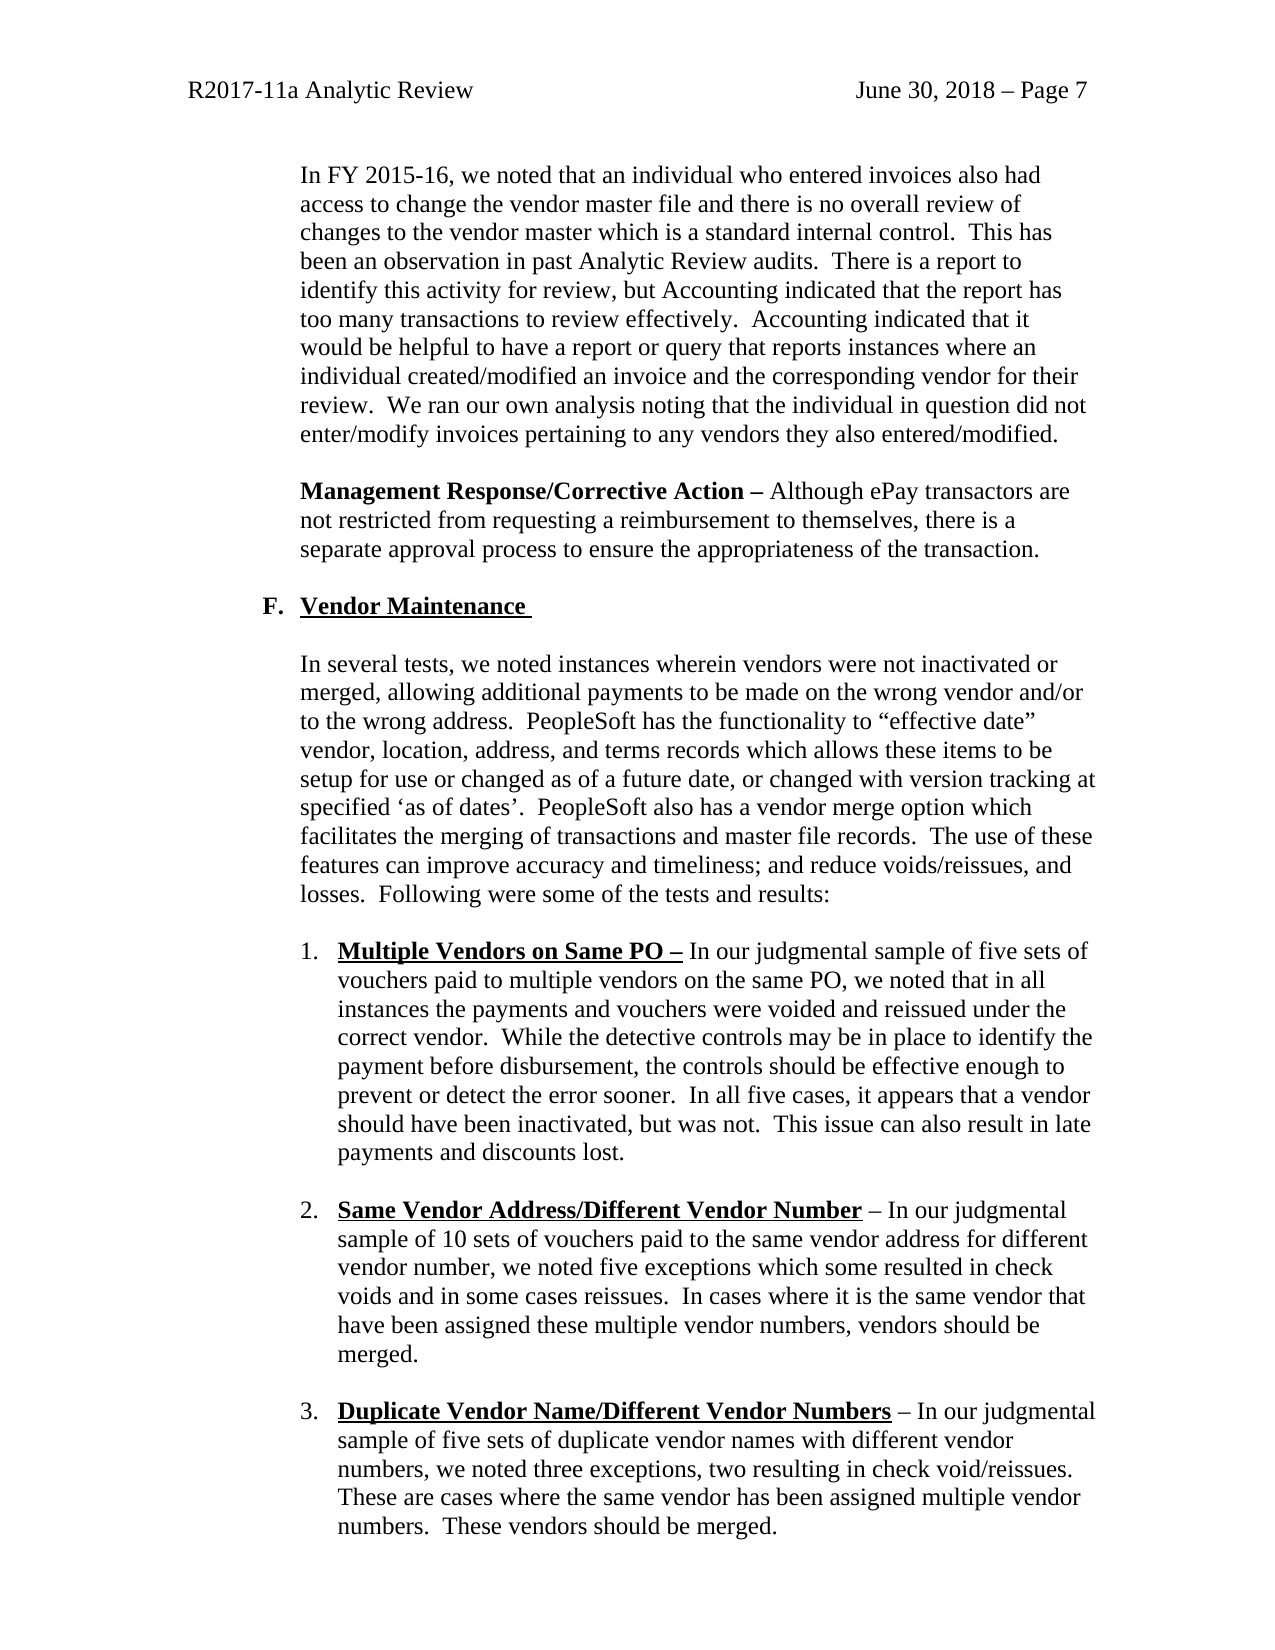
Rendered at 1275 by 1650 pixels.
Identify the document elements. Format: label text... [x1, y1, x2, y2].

text Management Response/Corrective Action – Although ePay transactors are not restricted from requesting a reimbursement to themselves, there is a separate approval process to ensure the appropriateness of the transaction. [300, 476, 1097, 562]
text In FY 2015-16, we noted that an individual who entered invoices also had access to change the vendor master file and there is no overall review of changes to the vendor master which is a standard internal control. This has been an observation in past Analytic Review audits. There is a report to identify this activity for review, but Accounting indicated that the report has too many transactions to review effectively. Accounting indicated that it would be helpful to have a report or query that reports instances where an individual created/modified an invoice and the corresponding vendor for their review. We ran our own analysis noting that the individual in question did not enter/modify invoices pertaining to any vendors they also entered/modified. [300, 160, 1097, 447]
text In several tests, we noted instances wherein vendors were not inactivated or merged, allowing additional payments to be made on the wrong vendor and/or to the wrong address. PeopleSoft has the functionality to “effective date” vendor, location, address, and terms records which allows these items to be setup for use or changed as of a future date, or changed with version tracking at specified ‘as of dates’. PeopleSoft also has a vendor merge option which facilitates the merging of transactions and master file records. The use of these features can improve accuracy and timeliness; and reduce voids/reissues, and losses. Following were some of the tests and results: [300, 649, 1097, 907]
list Multiple Vendors on Same PO – In our judgmental sample of five sets of vouchers paid to multiple vendors on the same PO, we noted that in all instances the payments and vouchers were voided and reissued under the correct vendor. While the detective controls may be in place to identify the payment before disbursement, the controls should be effective enough to prevent or detect the error sooner. In all five cases, it appears that a vendor should have been inactivated, but was not. This issue can also result in late payments and discounts lost. [300, 936, 1097, 1166]
list Vendor Maintenance [262, 591, 1097, 620]
list Duplicate Vendor Name/Different Vendor Numbers – In our judgmental sample of five sets of duplicate vendor names with different vendor numbers, we noted three exceptions, two resulting in check void/reissues. These are cases where the same vendor has been assigned multiple vendor numbers. These vendors should be merged. [300, 1396, 1097, 1540]
list Same Vendor Address/Different Vendor Number – In our judgmental sample of 10 sets of vouchers paid to the same vendor address for different vendor number, we noted five exceptions which some resulted in check voids and in some cases reissues. In cases where it is the same vendor that have been assigned these multiple vendor numbers, vendors should be merged. [300, 1195, 1097, 1367]
